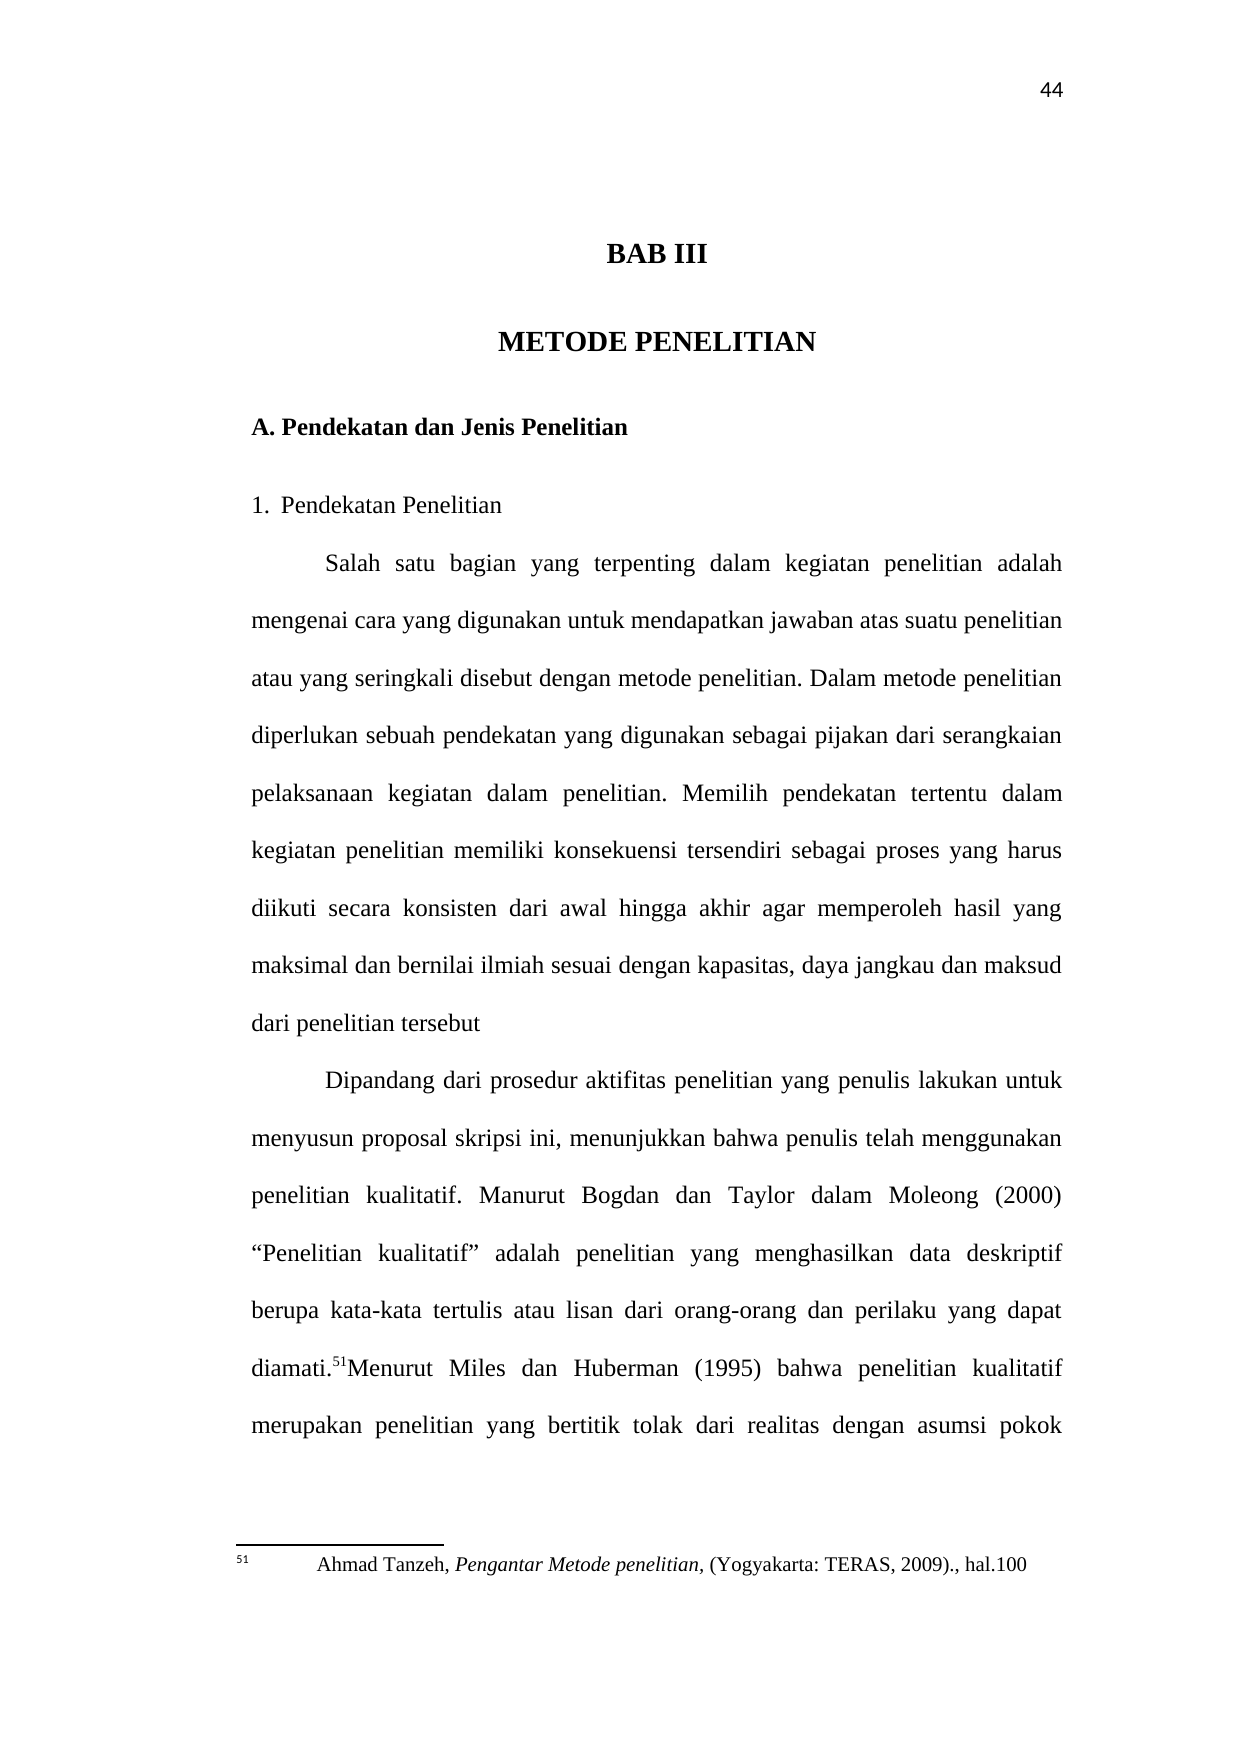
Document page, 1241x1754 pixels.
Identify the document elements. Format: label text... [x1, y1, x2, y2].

text BAB III [251, 236, 1063, 270]
list Pendekatan Penelitian [251, 490, 1063, 519]
text METODE PENELITIAN [251, 324, 1063, 358]
list Salah satu bagian yang terpenting dalam kegiatan penelitian adalah mengenai cara yang digunakan untuk mendapatkan jawaban atas suatu penelitian atau yang seringkali disebut dengan metode penelitian. Dalam metode penelitian diperlukan sebuah pendekatan yang digunakan sebagai pijakan dari serangkaian pelaksanaan kegiatan dalam penelitian. Memilih pendekatan tertentu dalam kegiatan penelitian memiliki konsekuensi tersendiri sebagai proses yang harus diikuti secara konsisten dari awal hingga akhir agar memperoleh hasil yang maksimal dan bernilai ilmiah sesuai dengan kapasitas, daya jangkau dan maksud dari penelitian tersebut [251, 548, 1063, 1037]
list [251, 1065, 1063, 1439]
text A. Pendekatan dan Jenis Penelitian [251, 412, 1063, 441]
